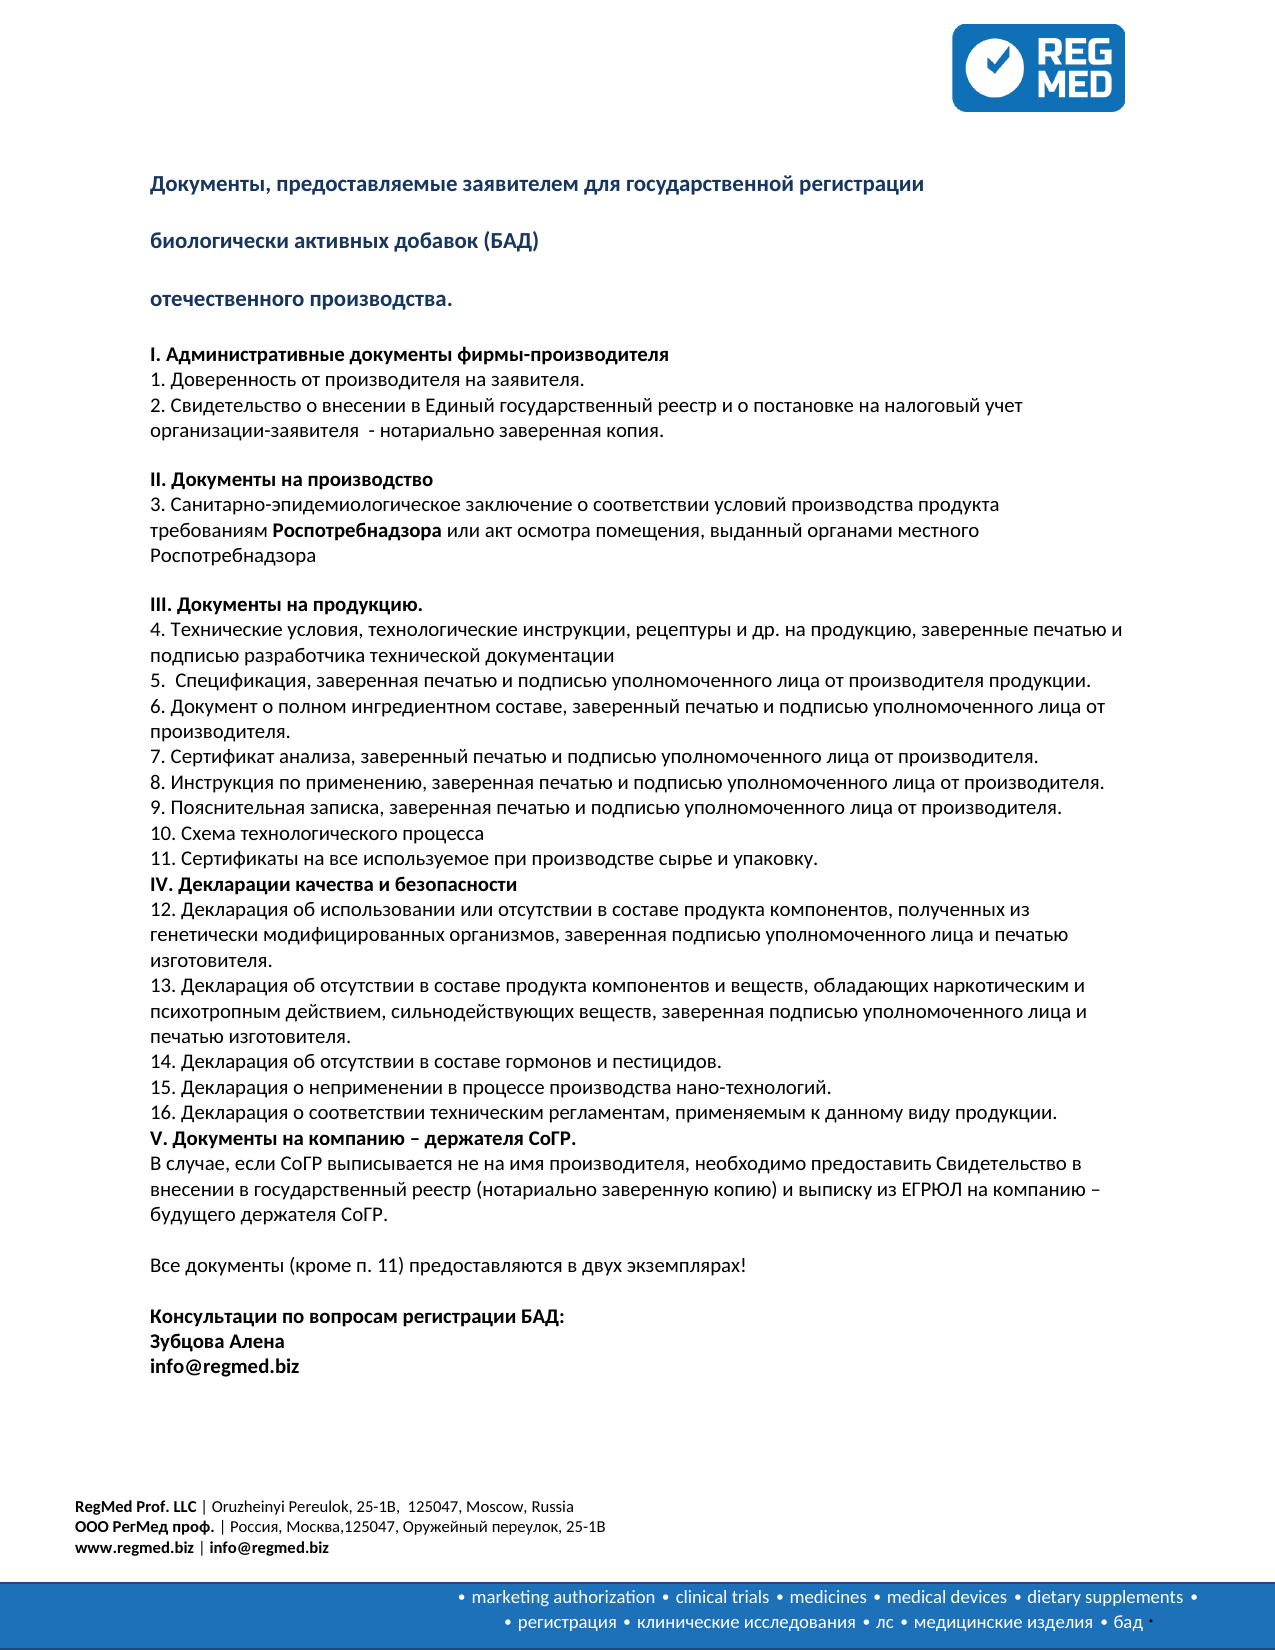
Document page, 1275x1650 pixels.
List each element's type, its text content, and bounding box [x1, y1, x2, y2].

text 13. Декларация об отсутствии в составе продукта компонентов и веществ, обладающих наркотическим и психотропным действием, сильнодействующих веществ, заверенная подписью уполномоченного лица и печатью изготовителя. [150, 972, 1125, 1049]
text отечественного производства. [150, 284, 1125, 312]
text Все документы (кроме п. 11) предоставляются в двух экземплярах! [150, 1252, 1125, 1277]
text Консультации по вопросам регистрации БАД: [150, 1303, 1125, 1328]
text Документы, предоставляемые заявителем для государственной регистрации [150, 169, 1125, 197]
text 3. Санитарно-эпидемиологическое заключение о соответствии условий производства продукта требованиям Роспотребнадзора или акт осмотра помещения, выданный органами местного Роспотребнадзора [150, 491, 1125, 568]
text 15. Декларация о неприменении в процессе производства нано-технологий. [150, 1074, 1125, 1099]
text 16. Декларация о соответствии техническим регламентам, применяемым к данному виду продукции. [150, 1099, 1125, 1125]
text Зубцова Алена [150, 1328, 1125, 1354]
text 14. Декларация об отсутствии в составе гормонов и пестицидов. [150, 1049, 1125, 1074]
text II. Документы на производство [150, 466, 1125, 491]
text биологически активных добавок (БАД) [150, 227, 1125, 254]
text 10. Схема технологического процесса 11. Сертификаты на все используемое при производстве сырье и упаковку. [150, 820, 1125, 871]
text III. Документы на продукцию. [150, 591, 1125, 617]
text 12. Декларация об использовании или отсутствии в составе продукта компонентов, полученных из генетически модифицированных организмов, заверенная подписью уполномоченного лица и печатью изготовителя. [150, 896, 1125, 972]
text info@regmed.biz [150, 1354, 1125, 1379]
text IV. Декларации качества и безопасности [150, 871, 1125, 896]
picture [952, 24, 1125, 112]
text I. Административные документы фирмы-производителя [150, 341, 1125, 366]
text В случае, если СоГР выписывается не на имя производителя, необходимо предоставить Свидетельство в внесении в государственный реестр (нотариально заверенную копию) и выписку из ЕГРЮЛ на компанию – будущего держателя СоГР. [150, 1150, 1125, 1227]
text 4. Технические условия, технологические инструкции, рецептуры и др. на продукцию, заверенные печатью и подписью разработчика технической документации 5. Спецификация, заверенная печатью и подписью уполномоченного лица от производителя продукции. 6. Документ о полном ингредиентном составе, заверенный печатью и подписью уполномоченного лица от производителя. 7. Сертификат анализа, заверенный печатью и подписью уполномоченного лица от производителя. 8. Инструкция по применению, заверенная печатью и подписью уполномоченного лица от производителя. 9. Пояснительная записка, заверенная печатью и подписью уполномоченного лица от производителя. [150, 617, 1125, 820]
text V. Документы на компанию – держателя СоГР. [150, 1125, 1125, 1150]
text 1. Доверенность от производителя на заявителя. 2. Свидетельство о внесении в Единый государственный реестр и о постановке на налоговый учет организации-заявителя - нотариально заверенная копия. [150, 366, 1125, 443]
